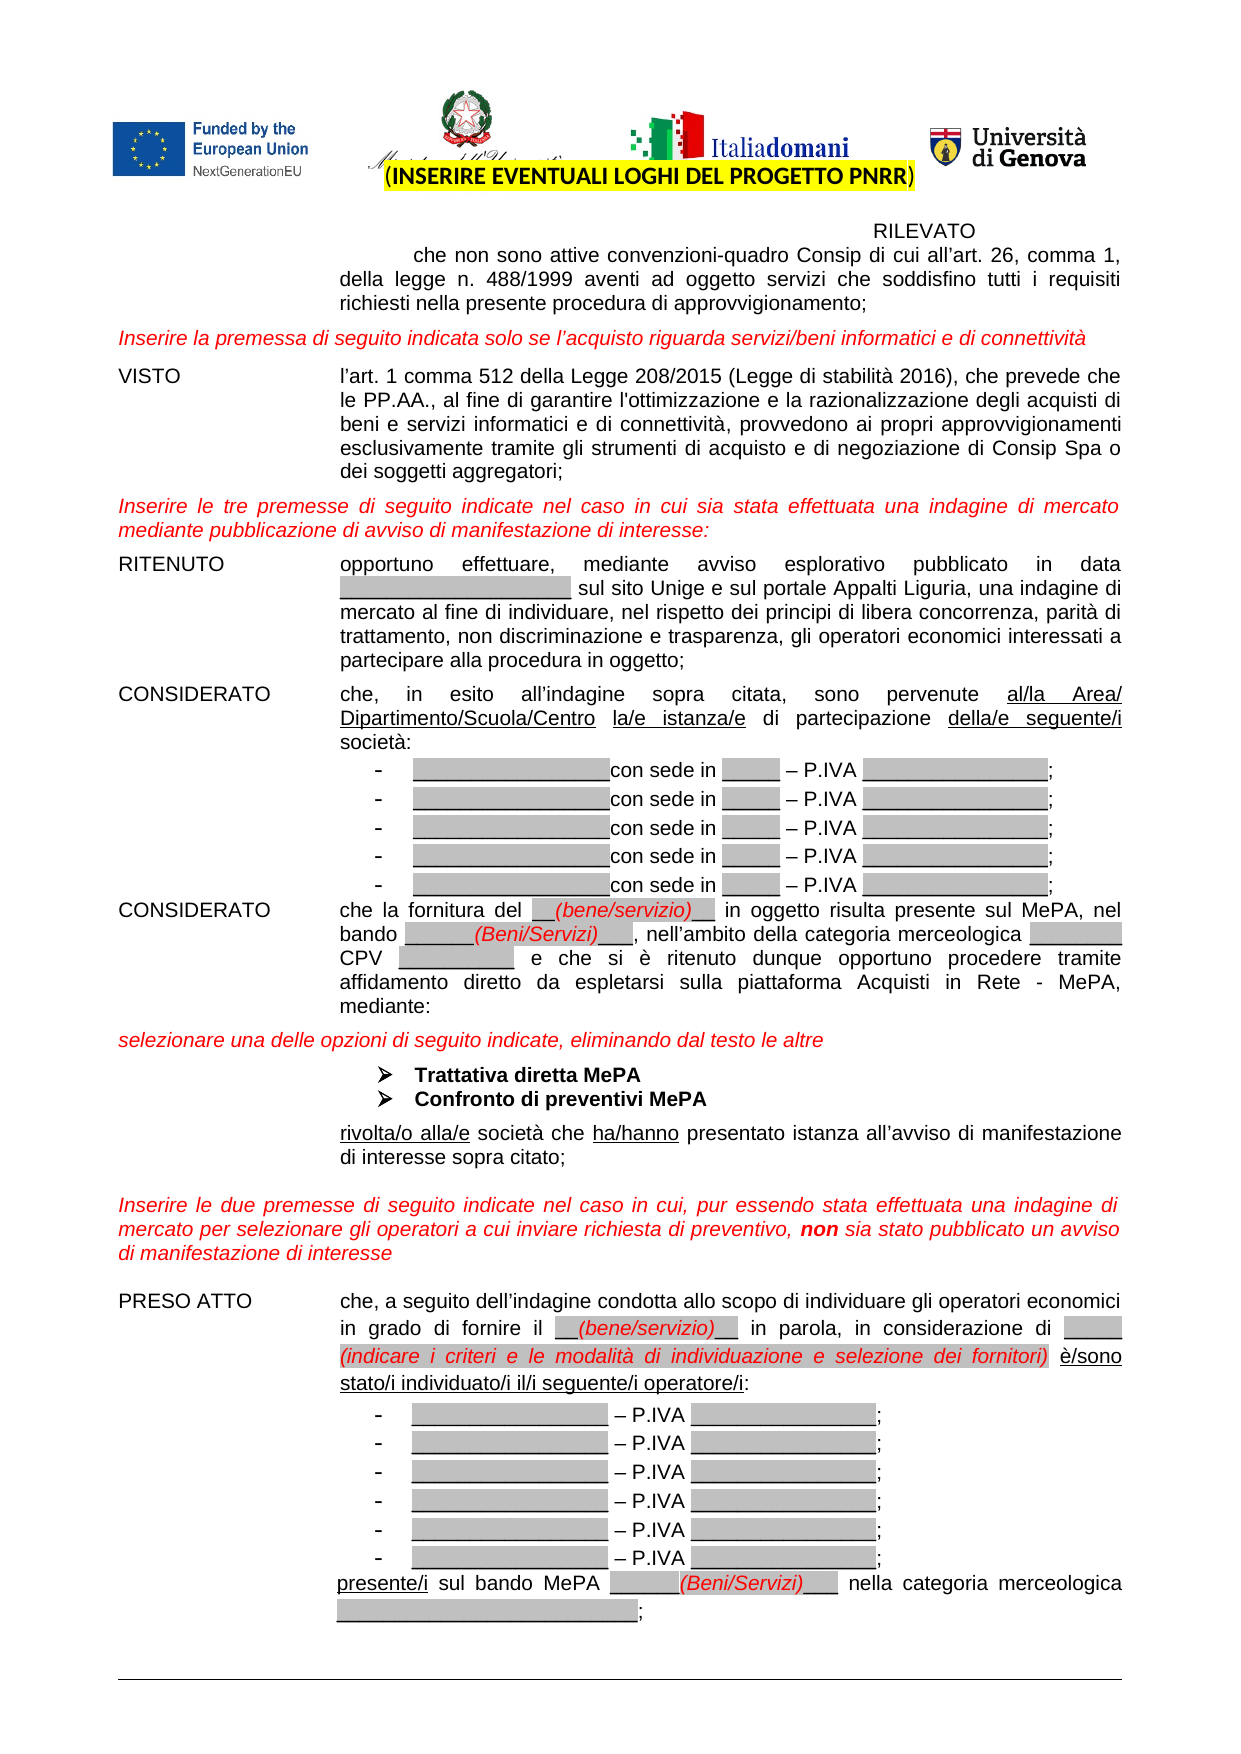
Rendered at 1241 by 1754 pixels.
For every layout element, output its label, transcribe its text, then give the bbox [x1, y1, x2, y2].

text RILEVATO che non sono attive convenzioni-quadro Consip di cui all’art. 26, comma 1, della legge n. 488/1999 aventi ad oggetto servizi che soddisfino tutti i requisiti richiesti nella presente procedura di approvvigionamento; [118, 219, 1122, 315]
list Trattativa diretta MePA [377, 1062, 1122, 1087]
text selezionare una delle opzioni di seguito indicate, eliminando dal testo le altre [118, 1028, 1122, 1052]
text presente/i sul bando MePA ______(Beni/Servizi)___ nella categoria merceologica __________________________; [337, 1571, 1122, 1623]
picture [921, 120, 1091, 174]
picture [107, 113, 315, 183]
list Confronto di preventivi MePA [377, 1087, 1122, 1111]
picture [619, 103, 855, 160]
text VISTO l’art. 1 comma 512 della Legge 208/2015 (Legge di stabilità 2016), che prevede che le PP.AA., al fine di garantire l'ottimizzazione e la razionalizzazione degli acquisti di beni e servizi informatici e di connettività, provvedono ai propri approvvigionamenti esclusivamente tramite gli strumenti di acquisto e di negoziazione di Consip Spa o dei soggetti aggregatori; [118, 363, 1122, 483]
text Inserire la premessa di seguito indicata solo se l’acquisto riguarda servizi/beni informatici e di connettività [118, 326, 1122, 349]
picture [366, 68, 564, 219]
text Inserire le tre premesse di seguito indicate nel caso in cui sia stata effettuata una indagine di mercato mediante pubblicazione di avviso di manifestazione di interesse: [118, 494, 1122, 542]
text Inserire le due premesse di seguito indicate nel caso in cui, pur essendo stata effettuata una indagine di mercato per selezionare gli operatori a cui inviare richiesta di preventivo, non sia stato pubblicato un avviso di manifestazione di interesse [118, 1193, 1122, 1265]
text RITENUTO opportuno effettuare, mediante avviso esplorativo pubblicato in data ____________________ sul sito Unige e sul portale Appalti Liguria, una indagine di mercato al fine di individuare, nel rispetto dei principi di libera concorrenza, parità di trattamento, non discriminazione e trasparenza, gli operatori economici interessati a partecipare alla procedura in oggetto; [118, 552, 1122, 672]
text rivolta/o alla/e società che ha/hanno presentato istanza all’avviso di manifestazione di interesse sopra citato; [340, 1121, 1122, 1169]
text CONSIDERATO che, in esito all’indagine sopra citata, sono pervenute al/la Area/ Dipartimento/Scuola/Centro la/e istanza/e di partecipazione della/e seguente/i società: [118, 682, 1122, 754]
text PRESO ATTO che, a seguito dell’indagine condotta allo scopo di individuare gli operatori economici in grado di fornire il __(bene/servizio)__ in parola, in considerazione di _____ (indicare i criteri e le modalità di individuazione e selezione dei fornitori) è/sono stato/i individuato/i il/i seguente/i operatore/i: [118, 1289, 1122, 1395]
text CONSIDERATO che la fornitura del __(bene/servizio)__ in oggetto risulta presente sul MePA, nel bando ______(Beni/Servizi)___, nell’ambito della categoria merceologica ________ CPV __________ e che si è ritenuto dunque opportuno procedere tramite affidamento diretto da espletarsi sulla piattaforma Acquisti in Rete - MePA, mediante: [118, 898, 1122, 1018]
